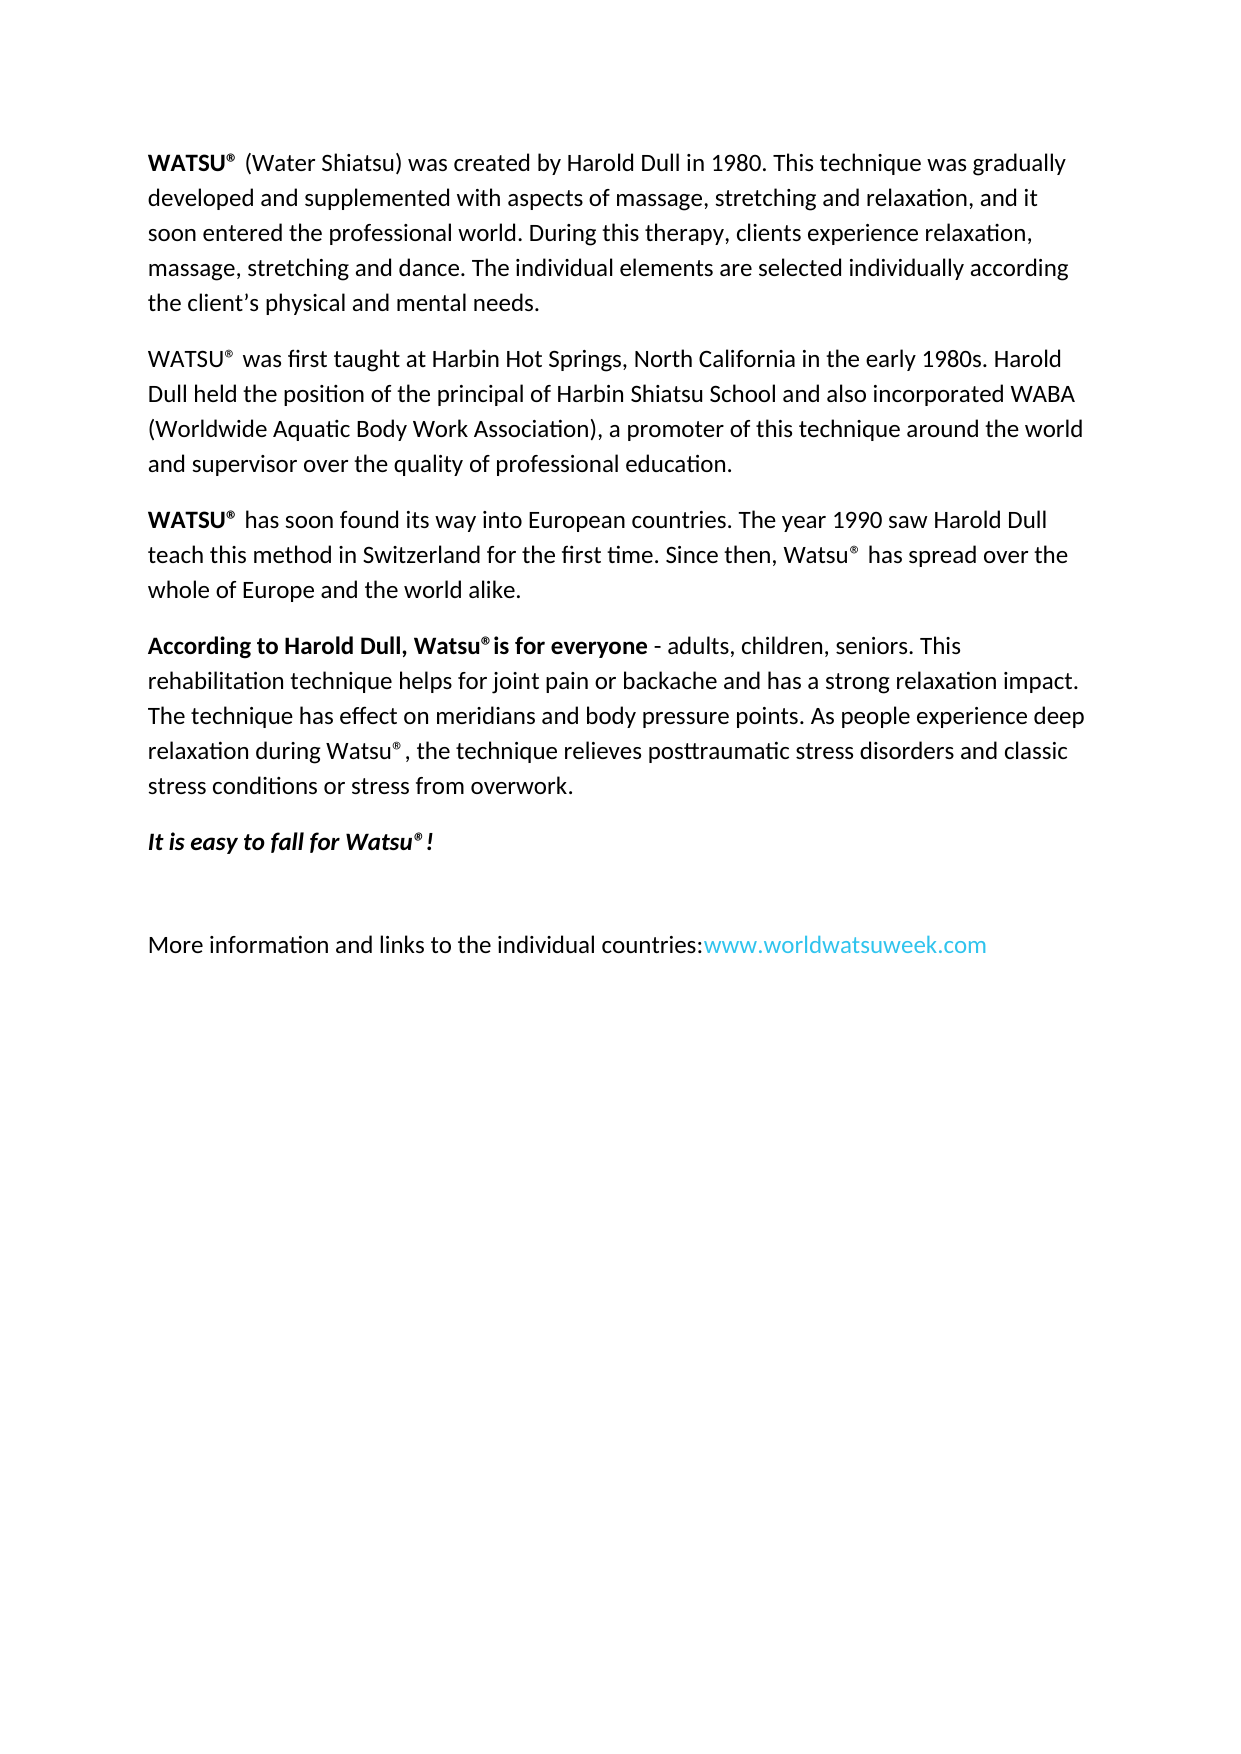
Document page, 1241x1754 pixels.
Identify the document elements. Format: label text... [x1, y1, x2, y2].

text WATSU® (Water Shiatsu) was created by Harold Dull in 1980. This technique was gradually developed and supplemented with aspects of massage, stretching and relaxation, and it soon entered the professional world. During this therapy, clients experience relaxation, massage, stretching and dance. The individual elements are selected individually according the client’s physical and mental needs. [148, 148, 1093, 318]
text It is easy to fall for Watsu®! [148, 826, 1093, 856]
text More information and links to the individual countries:www.worldwatsuweek.com [148, 929, 1093, 960]
text WATSU® has soon found its way into European countries. The year 1990 saw Harold Dull teach this method in Switzerland for the first time. Since then, Watsu® has spread over the whole of Europe and the world alike. [148, 504, 1093, 605]
text According to Harold Dull, Watsu®is for everyone - adults, children, seniors. This rehabilitation technique helps for joint pain or backache and has a strong relaxation impact. The technique has effect on meridians and body pressure points. As people experience deep relaxation during Watsu®, the technique relieves posttraumatic stress disorders and classic stress conditions or stress from overwork. [148, 630, 1093, 801]
text WATSU® was first taught at Harbin Hot Springs, North California in the early 1980s. Harold Dull held the position of the principal of Harbin Shiatsu School and also incorporated WABA (Worldwide Aquatic Body Work Association), a promoter of this technique around the world and supervisor over the quality of professional education. [148, 343, 1093, 479]
